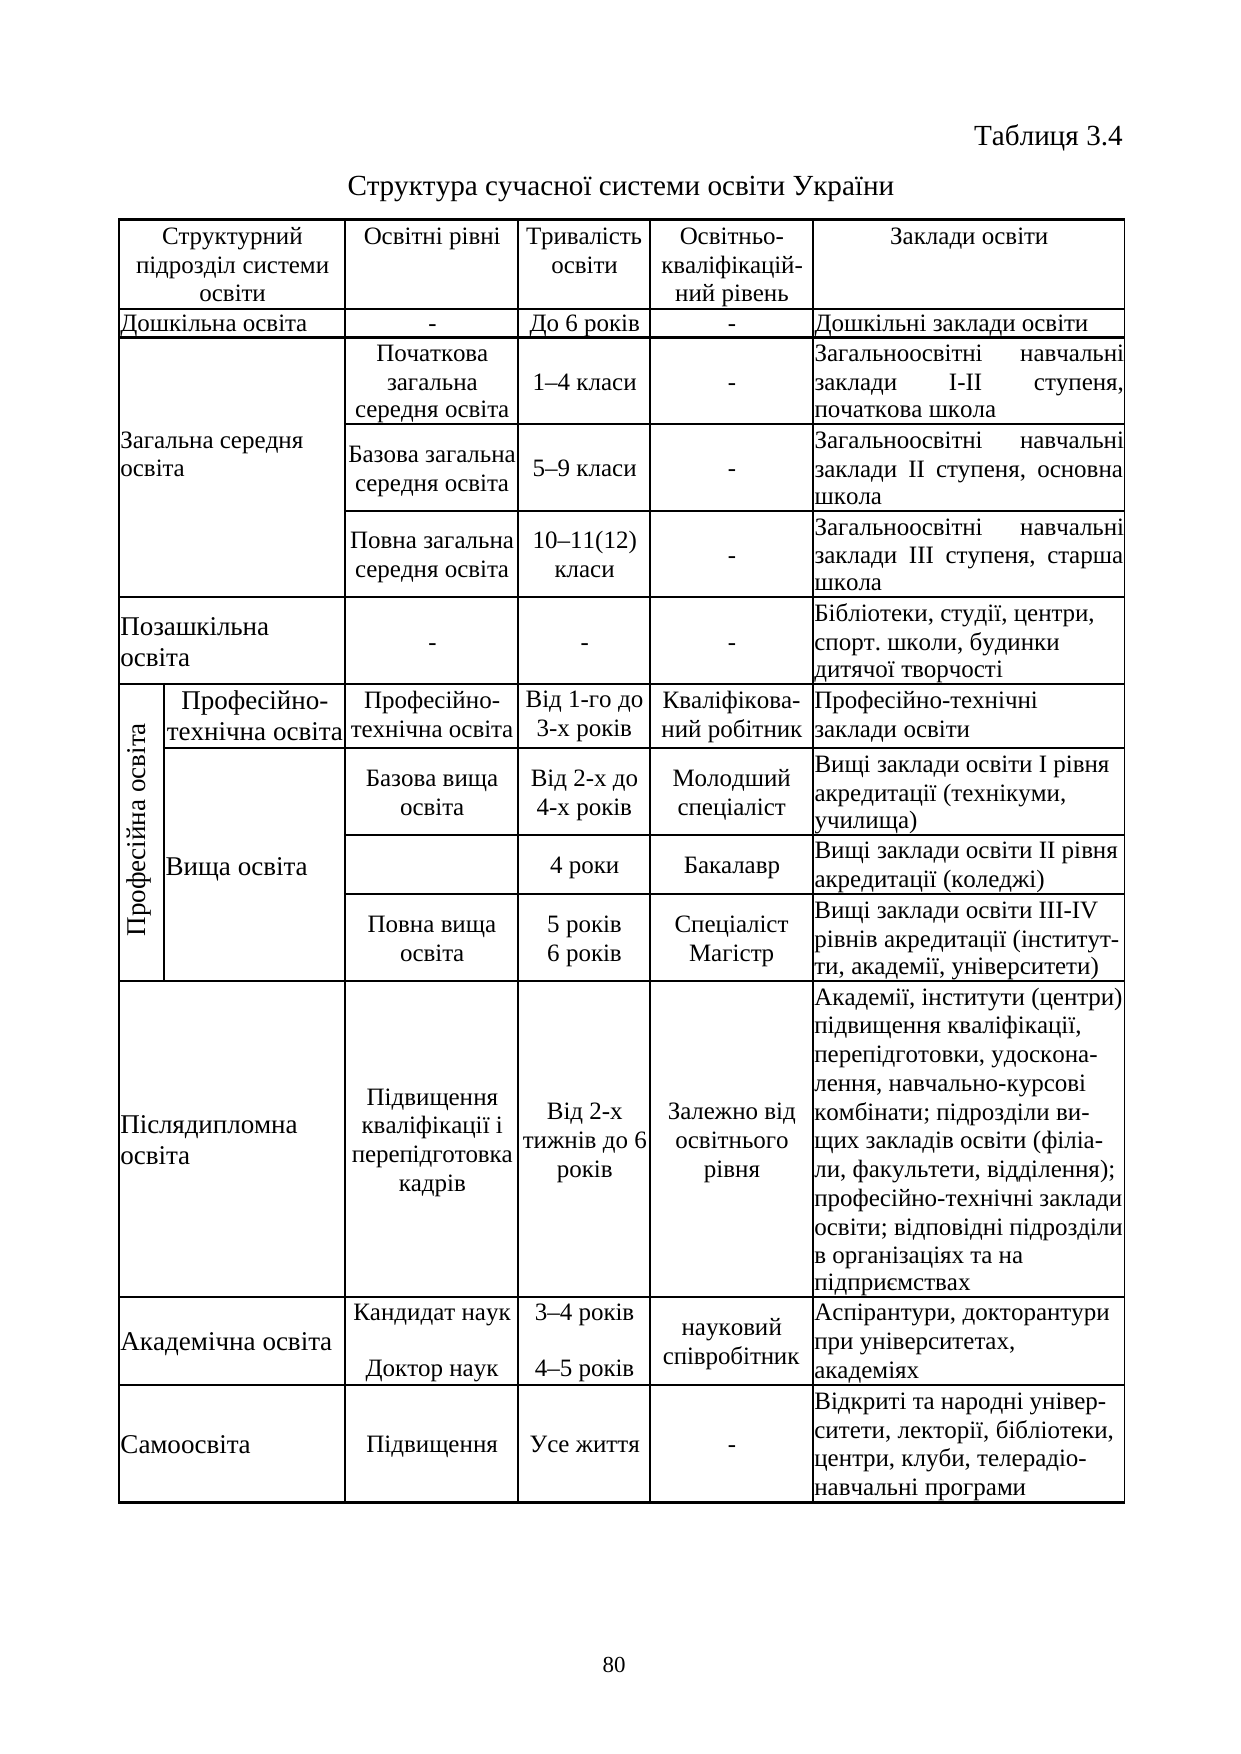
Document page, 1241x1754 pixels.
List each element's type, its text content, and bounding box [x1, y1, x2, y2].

table_cell - [651, 339, 812, 423]
table_cell Професійна освіта [120, 685, 163, 979]
table_cell Вища освіта [165, 749, 344, 979]
table_cell науковий співробітник [651, 1298, 812, 1384]
table_cell Відкриті та народні універ- ситети, лекторії, бібліотеки, центри, клуби, телерадіо- навчальні програми [814, 1386, 1124, 1501]
table_cell 4 роки [519, 836, 649, 893]
table_cell Вищі заклади освіти І рівня акредитації (технікуми, училища) [814, 749, 1124, 834]
table_cell Вищі заклади освіти ІІІ-ІV рівнів акредитації (інститут- ти, академії, університети) [814, 895, 1124, 979]
table_cell Післядипломна освіта [120, 982, 344, 1296]
table_cell Аспірантури, докторантури при університетах, академіях [814, 1298, 1124, 1384]
table_cell Академії, інститути (центри) підвищення кваліфікації, перепідготовки, удоскона- лення, навчально-курсові комбінати; підрозділи ви- щих закладів освіти (філіа- ли, факультети, відділення); професійно-технічні заклади освіти; відповідні підрозділи в організаціях та на підприємствах [814, 982, 1124, 1296]
table_cell Академічна освіта [120, 1298, 344, 1384]
table_cell - [519, 598, 649, 683]
table_cell Професійно- технічна освіта [346, 685, 517, 747]
table_cell Дошкільні заклади освіти [814, 310, 1124, 336]
table_cell Молодший спеціаліст [651, 749, 812, 834]
table_cell Бакалавр [651, 836, 812, 893]
table_cell Підвищення кваліфікації і перепідготовка кадрів [346, 982, 517, 1296]
table_cell Підвищення [346, 1386, 517, 1501]
table_cell Від 2-х до 4-х років [519, 749, 649, 834]
table_cell Базова загальна середня освіта [346, 425, 517, 509]
table_cell - [651, 310, 812, 336]
table_cell - [346, 598, 517, 683]
table_cell Залежно від освітнього рівня [651, 982, 812, 1296]
table_cell - [651, 512, 812, 596]
table_cell Позашкільна освіта [120, 598, 344, 683]
table_cell Від 2-х тижнів до 6 років [519, 982, 649, 1296]
table_cell Від 1-го до 3-х років [519, 685, 649, 747]
table_cell 1–4 класи [519, 339, 649, 423]
table_cell Усе життя [519, 1386, 649, 1501]
table_cell - [651, 425, 812, 509]
text Таблиця 3.4 [964, 118, 1132, 151]
table_cell Повна загальна середня освіта [346, 512, 517, 596]
table_cell 5–9 класи [519, 425, 649, 509]
table_cell Бібліотеки, студії, центри, спорт. школи, будинки дитячої творчості [814, 598, 1124, 683]
table_cell Спеціаліст Магістр [651, 895, 812, 979]
table_cell 3–4 років 4–5 років [519, 1298, 649, 1384]
table_cell Дошкільна освіта [120, 310, 344, 336]
table_cell - [651, 598, 812, 683]
table_header Освітні рівні [346, 221, 517, 308]
table_cell [346, 836, 517, 893]
table_cell До 6 років [519, 310, 649, 336]
table_cell - [346, 310, 517, 336]
table_header Тривалість освіти [519, 221, 649, 308]
table_cell Самоосвіта [120, 1386, 344, 1501]
table_cell Загальна середня освіта [120, 339, 344, 596]
table_cell Кваліфікова- ний робітник [651, 685, 812, 747]
table_cell 10–11(12) класи [519, 512, 649, 596]
table_cell Загальноосвітні навчальні заклади ІІ ступеня, основна школа [814, 425, 1124, 509]
table_cell років років [519, 895, 649, 979]
table_cell Загальноосвітні навчальні заклади І-ІІ ступеня, початкова школа [814, 339, 1124, 423]
table_cell Базова вища освіта [346, 749, 517, 834]
table_cell - [651, 1386, 812, 1501]
table_cell Професійно-технічні заклади освіти [814, 685, 1124, 747]
table_cell Загальноосвітні навчальні заклади ІІІ ступеня, старша школа [814, 512, 1124, 596]
table_header Структурний підрозділ системи освіти [120, 221, 344, 308]
text Структура сучасної системи освіти України [116, 168, 1125, 202]
table_header Заклади освіти [814, 221, 1124, 308]
table_cell Кандидат наук Доктор наук [346, 1298, 517, 1384]
table_cell Професійно- технічна освіта [165, 685, 344, 747]
table_header Освітньо- кваліфікацій- ний рівень [651, 221, 812, 308]
table_cell Вищі заклади освіти ІІ рівня акредитації (коледжі) [814, 836, 1124, 893]
table_cell Повна вища освіта [346, 895, 517, 979]
table_cell Початкова загальна середня освіта [346, 339, 517, 423]
